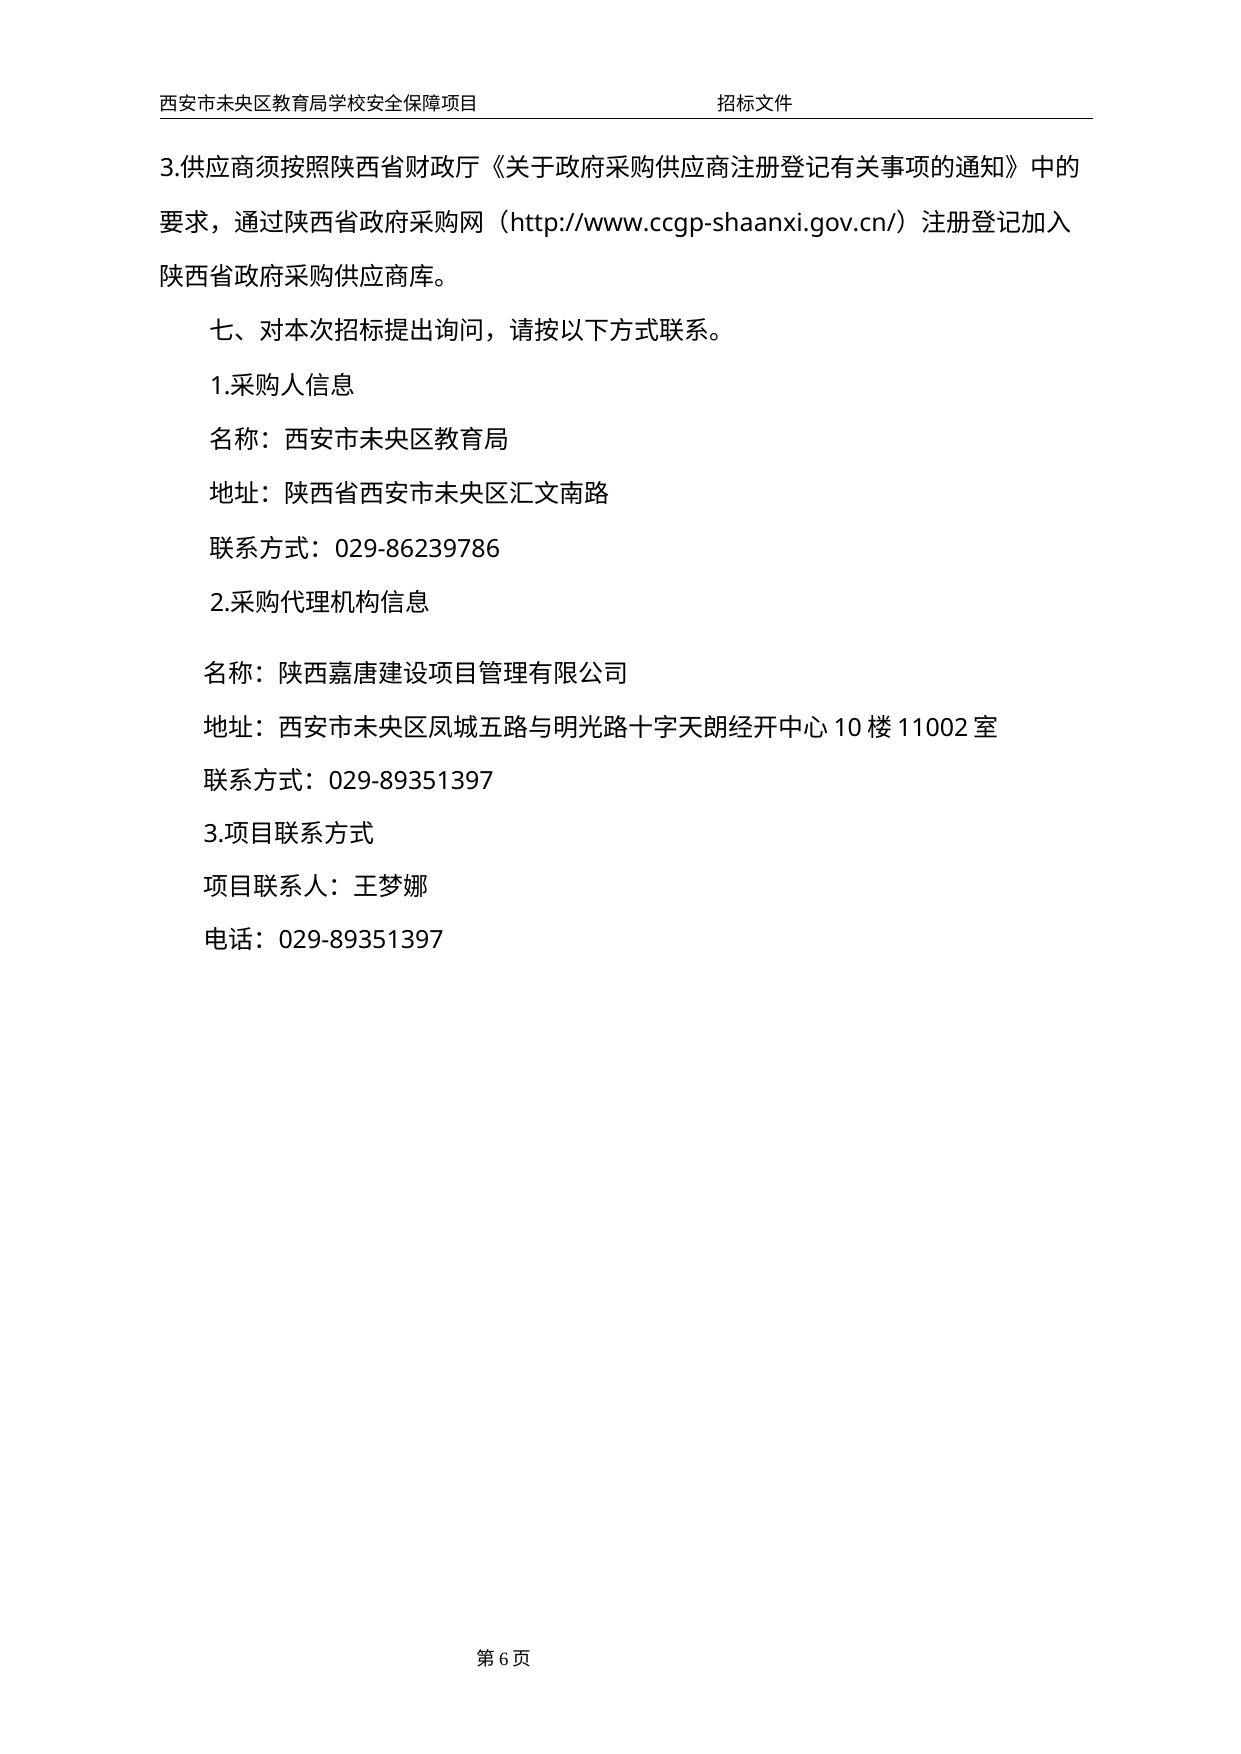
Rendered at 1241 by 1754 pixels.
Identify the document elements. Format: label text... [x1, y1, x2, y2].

text 地址：陕西省西安市未央区汇文南路 [159, 474, 1093, 510]
text 联系方式：029-86239786 [159, 528, 1093, 564]
text 3.项目联系方式 [159, 796, 1093, 849]
text 联系方式：029-89351397 [159, 743, 1093, 796]
text 电话：029-89351397 [159, 903, 1093, 956]
text 1.采购人信息 [159, 365, 1093, 401]
list 3.供应商须按照陕西省财政厅《关于政府采购供应商注册登记有关事项的通知》中的要求，通过陕西省政府采购网（http://www.ccgp-shaanxi.gov.cn/）注册登记加入陕西省政府采购供应商库。 [159, 148, 1093, 293]
text 名称：西安市未央区教育局 [159, 419, 1093, 456]
text 名称：陕西嘉唐建设项目管理有限公司 [159, 637, 1093, 690]
text 地址：西安市未央区凤城五路与明光路十字天朗经开中心10楼11002室 [159, 690, 1093, 743]
text 2.采购代理机构信息 [159, 583, 1093, 619]
text 项目联系人：王梦娜 [159, 849, 1093, 903]
text 七、对本次招标提出询问，请按以下方式联系。 [159, 311, 1093, 347]
